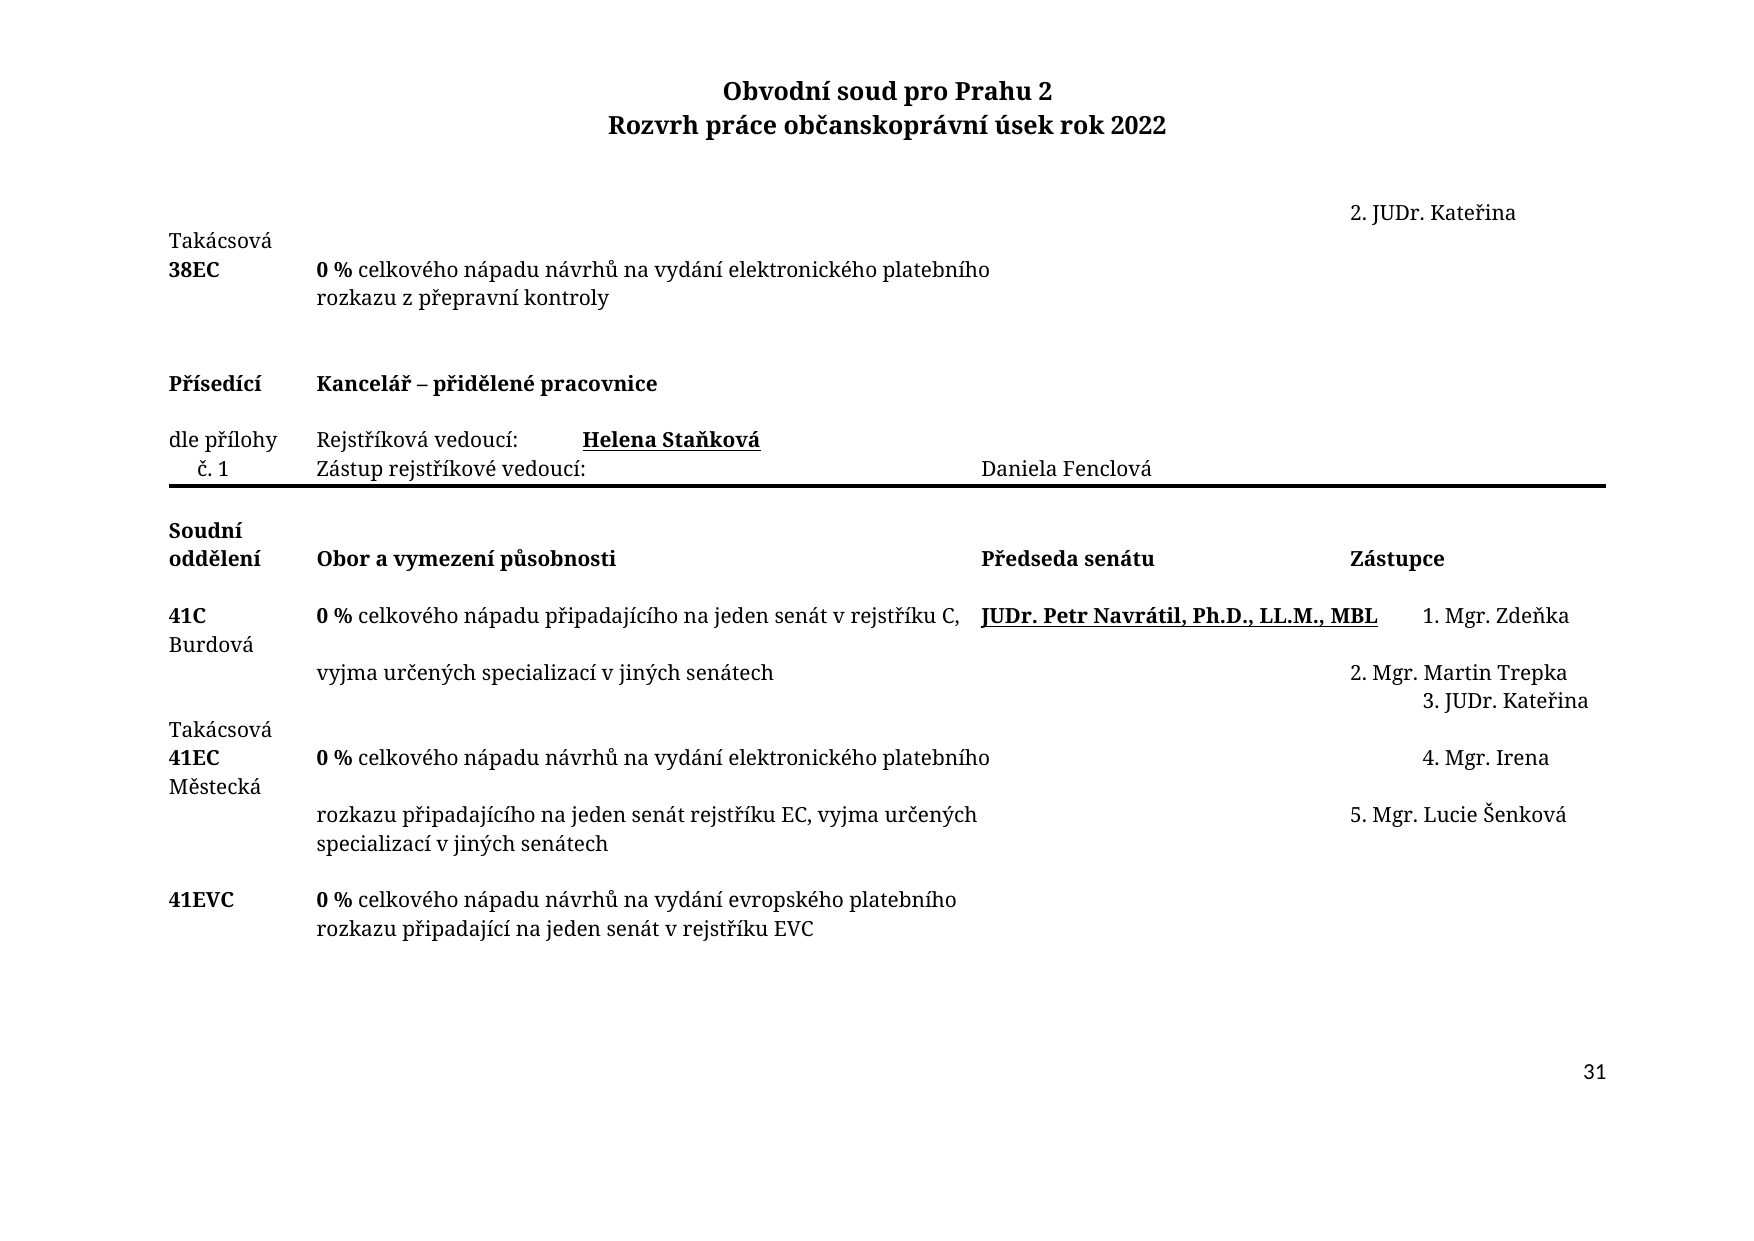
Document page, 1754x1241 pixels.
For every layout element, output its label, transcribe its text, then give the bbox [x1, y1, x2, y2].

text specializací v jiných senátech [169, 829, 1606, 857]
text 2. JUDr. Kateřina Takácsová [169, 198, 1606, 255]
text 41C 0 % celkového nápadu připadajícího na jeden senát v rejstříku C, JUDr. Petr Navrátil, Ph.D., LL.M., MBL 1. Mgr. Zdeňka Burdová [169, 601, 1606, 658]
text č. 1 Zástup rejstříkové vedoucí: Daniela Fenclová [169, 454, 1606, 484]
text vyjma určených specializací v jiných senátech 2. Mgr. Martin Trepka 3. JUDr. Kateřina Takácsová [169, 658, 1606, 743]
text oddělení Obor a vymezení působnosti Předseda senátu Zástupce [169, 544, 1606, 573]
text 41EVC 0 % celkového nápadu návrhů na vydání evropského platebního [169, 885, 1606, 914]
text dle přílohy Rejstříková vedoucí: Helena Staňková [169, 426, 1606, 454]
text rozkazu připadající na jeden senát v rejstříku EVC [169, 914, 1606, 942]
text rozkazu z přepravní kontroly [169, 283, 1606, 312]
text 38EC 0 % celkového nápadu návrhů na vydání elektronického platebního [169, 255, 1606, 283]
text 41EC 0 % celkového nápadu návrhů na vydání elektronického platebního 4. Mgr. Irena Městecká [169, 743, 1606, 800]
text Soudní [169, 516, 1606, 544]
text rozkazu připadajícího na jeden senát rejstříku EC, vyjma určených 5. Mgr. Lucie Šenková [169, 800, 1606, 829]
text Přísedící Kancelář – přidělené pracovnice [169, 369, 1606, 397]
